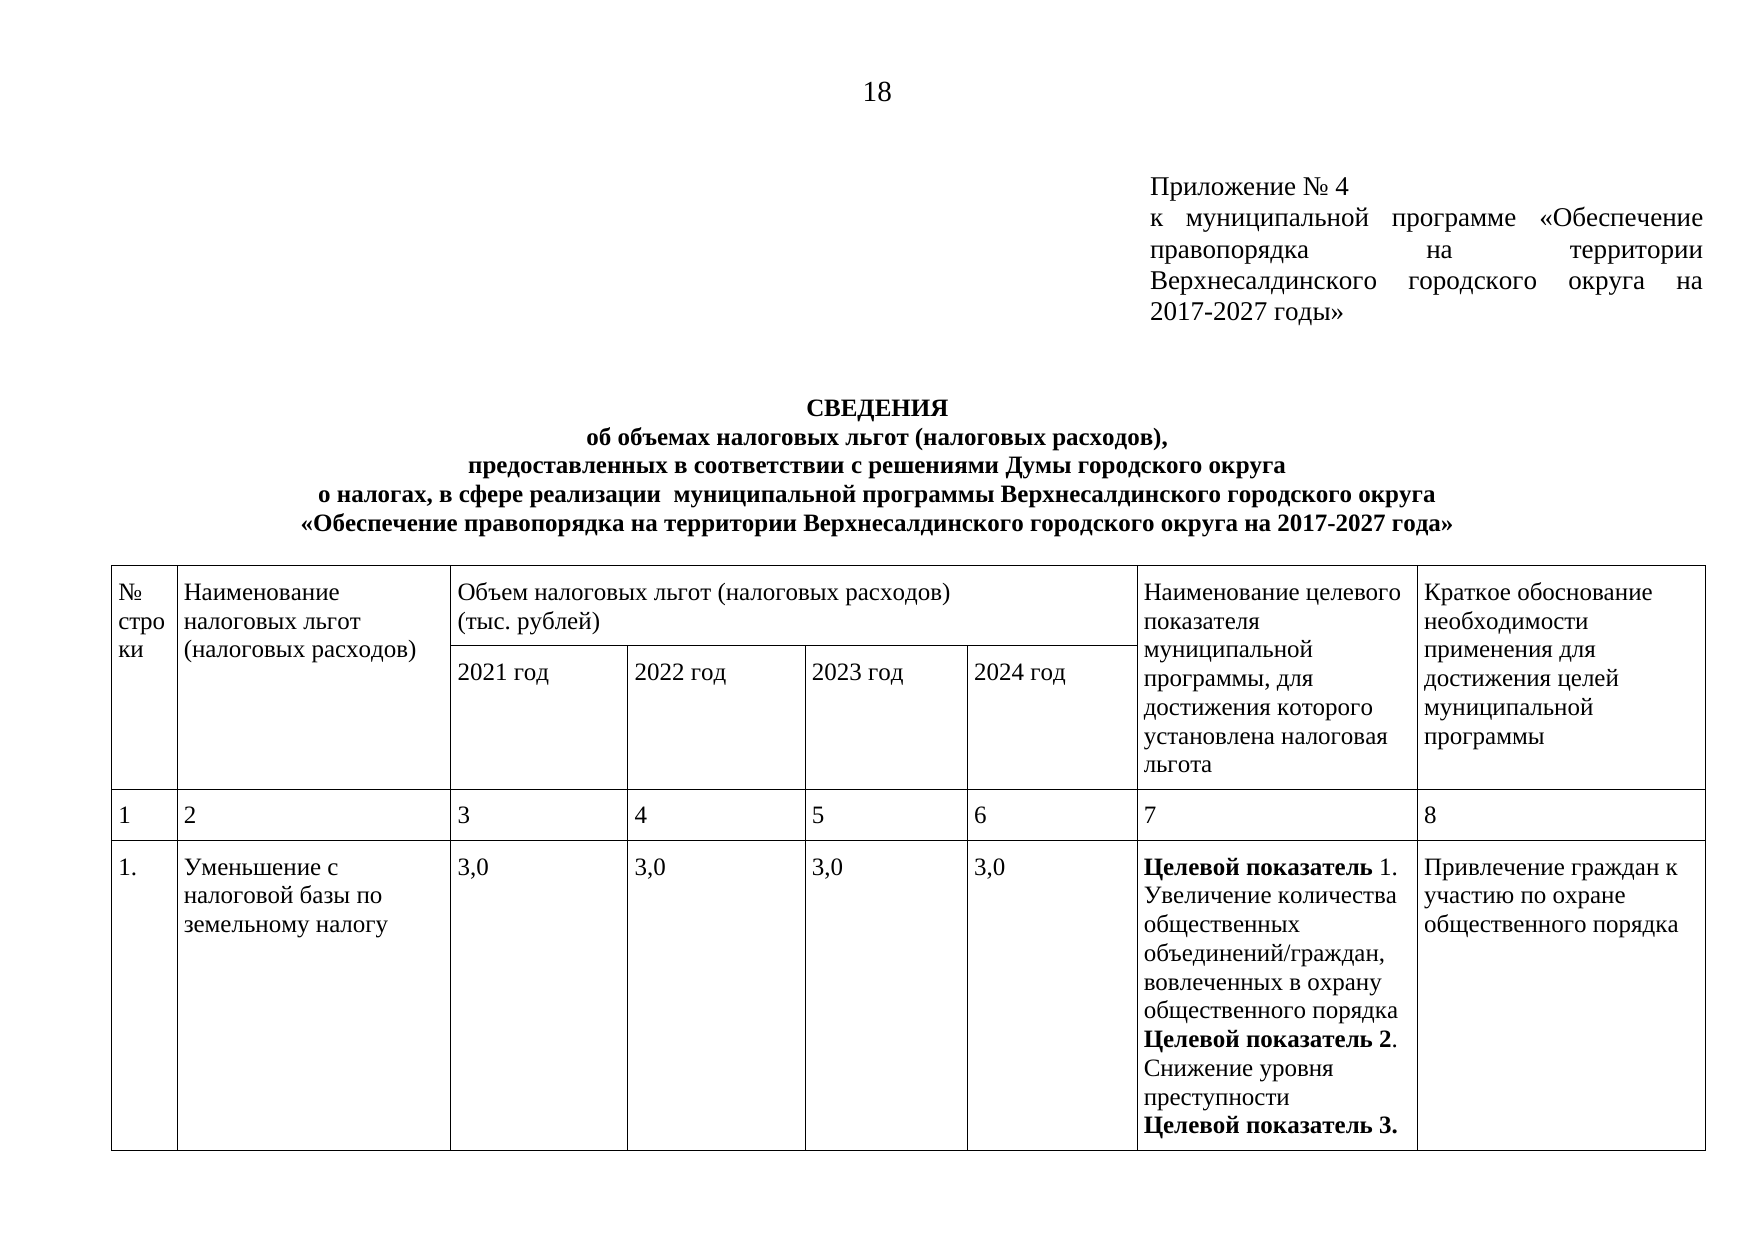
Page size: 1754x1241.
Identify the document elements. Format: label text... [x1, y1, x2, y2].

table_cell 7 [1138, 790, 1417, 840]
text об объемах налоговых льгот (налоговых расходов), [118, 422, 1636, 450]
table_header Краткое обоснование необходимости применения для достижения целей муниципальной программы [1418, 566, 1705, 789]
table_cell 2 [178, 790, 450, 840]
table_cell 3,0 [628, 841, 805, 1150]
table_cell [178, 841, 450, 1150]
table_cell 1 [112, 790, 177, 840]
table_header Объем налоговых льгот (налоговых расходов) (тыс. рублей) [451, 566, 1137, 645]
text о налогах, в сфере реализации муниципальной программы Верхнесалдинского городского округа [118, 479, 1636, 508]
table_cell 3 [451, 790, 627, 840]
table_cell 2022 год [628, 646, 805, 789]
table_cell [1418, 841, 1705, 1150]
table_cell 3,0 [968, 841, 1137, 1150]
table_header Наименование налоговых льгот (налоговых расходов) [178, 566, 450, 789]
table_cell 3,0 [451, 841, 627, 1150]
table_cell 1. [112, 841, 177, 1150]
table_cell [1138, 841, 1417, 1150]
text предоставленных в соответствии с решениями Думы городского округа [118, 450, 1636, 479]
table_cell 4 [628, 790, 805, 840]
table_cell 2023 год [806, 646, 967, 789]
table_cell 5 [806, 790, 967, 840]
table_cell 2024 год [968, 646, 1137, 789]
table_header Наименование целевого показателя муниципальной программы, для достижения которого установлена налоговая льгота [1138, 566, 1417, 789]
table_cell 3,0 [806, 841, 967, 1150]
table_header № строки [112, 566, 177, 789]
table_cell 6 [968, 790, 1137, 840]
text «Обеспечение правопорядка на территории Верхнесалдинского городского округа на 2017-2027 года» [118, 508, 1636, 537]
text СВЕДЕНИЯ [118, 393, 1636, 422]
table_cell 8 [1418, 790, 1705, 840]
table_cell 2021 год [451, 646, 627, 789]
